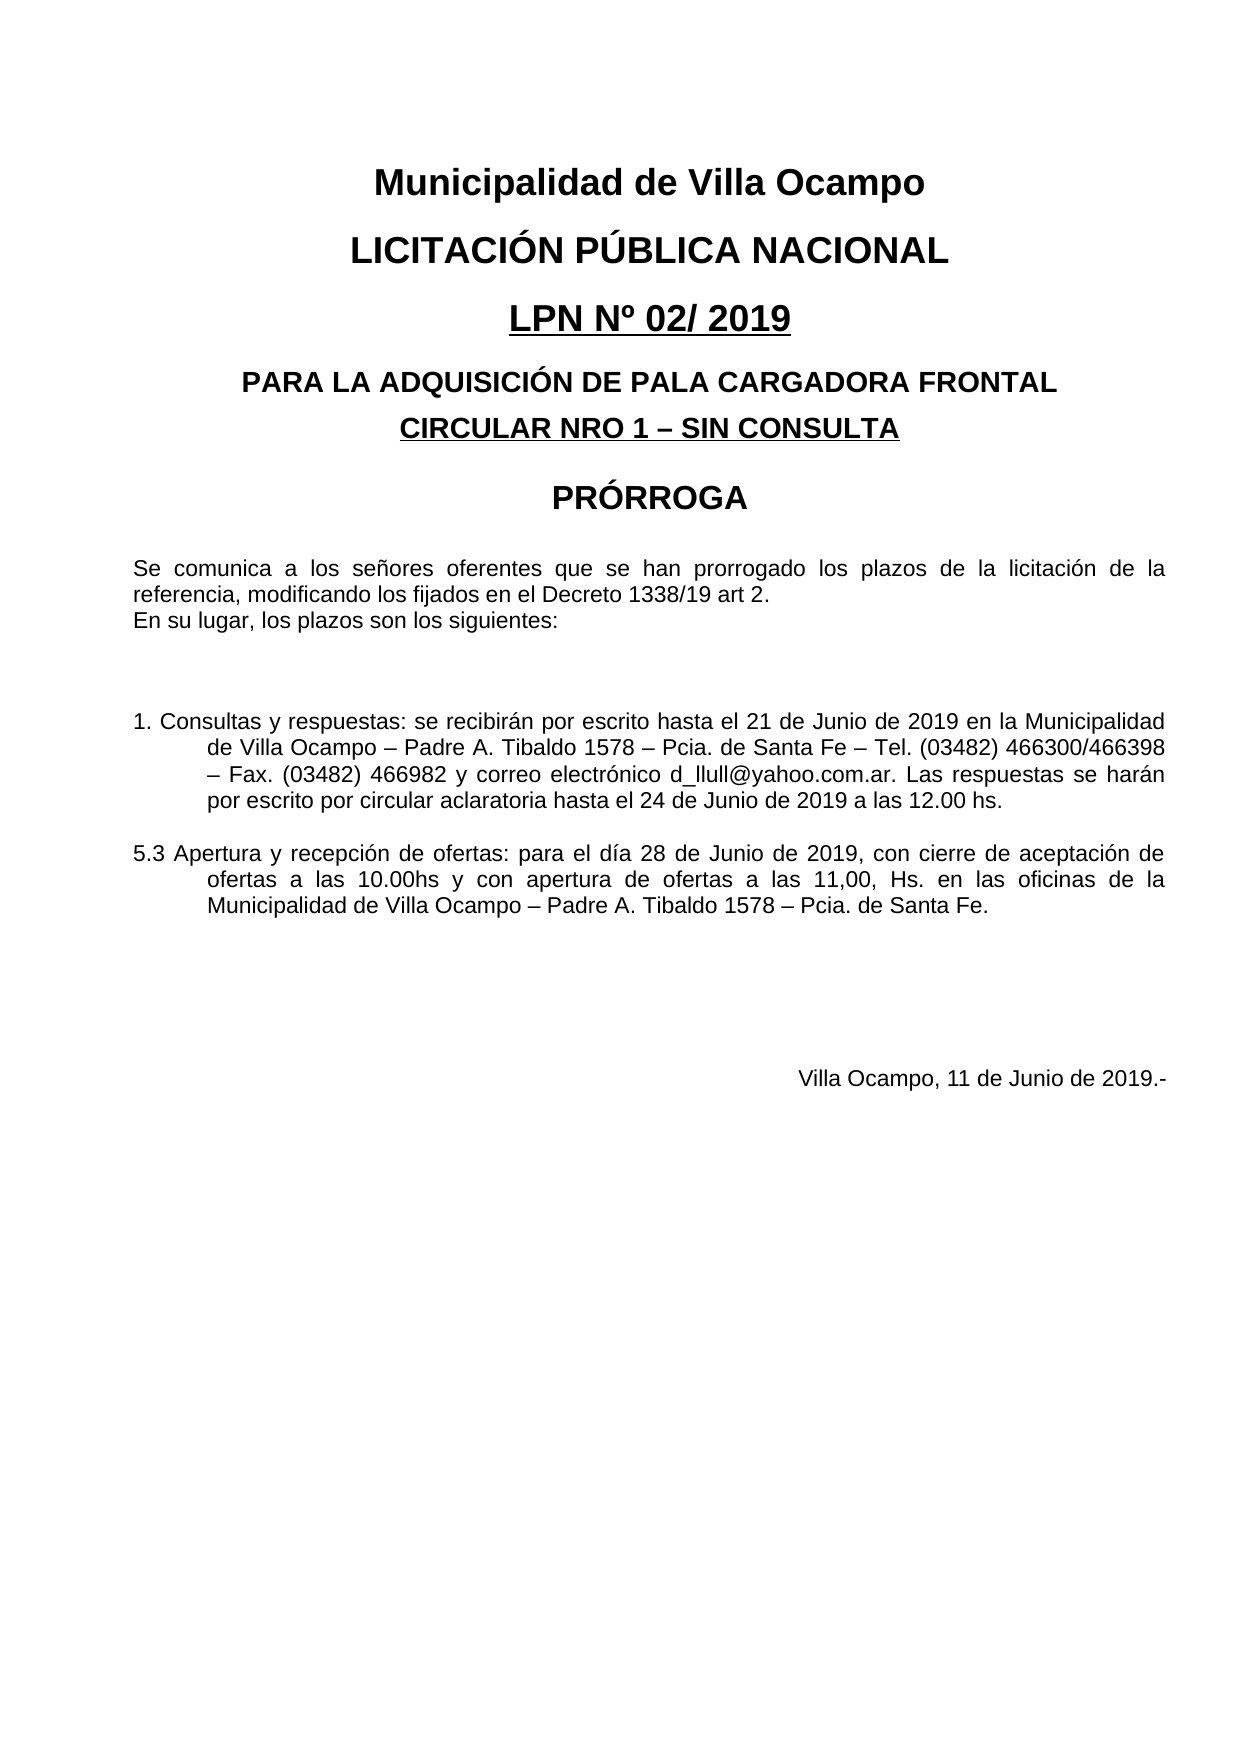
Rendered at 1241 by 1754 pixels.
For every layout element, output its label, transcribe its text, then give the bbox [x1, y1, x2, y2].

text LPN Nº 02/ 2019 [687, 296, 1167, 339]
text Municipalidad de Villa Ocampo [133, 160, 1167, 203]
text 5.3 Apertura y recepción de ofertas: para el día 28 de Junio de 2019, con cierre de aceptación de ofertas a las 10.00hs y con apertura de ofertas a las 11,00, Hs. en las oficinas de la Municipalidad de Villa Ocampo – Padre A. Tibaldo 1578 – Pcia. de Santa Fe. [133, 840, 1167, 919]
text 1. Consultas y respuestas: se recibirán por escrito hasta el 21 de Junio de 2019 en la Municipalidad de Villa Ocampo – Padre A. Tibaldo 1578 – Pcia. de Santa Fe – Tel. (03482) 466300/466398 – Fax. (03482) 466982 y correo electrónico d_llull@yahoo.com.ar. Las respuestas se harán por escrito por circular aclaratoria hasta el 24 de Junio de 2019 a las 12.00 hs. [133, 708, 1167, 813]
text PARA LA ADQUISICIÓN DE PALA CARGADORA FRONTAL [133, 364, 1167, 398]
text Se comunica a los señores oferentes que se han prorrogado los plazos de la licitación de la referencia, modificando los fijados en el Decreto 1338/19 art 2. [133, 554, 1167, 607]
text Villa Ocampo, 11 de Junio de 2019.- [133, 1065, 1167, 1091]
text LICITACIÓN PÚBLICA NACIONAL [133, 228, 1167, 271]
text CIRCULAR NRO 1 – SIN CONSULTA [133, 411, 1167, 444]
text LPN Nº 02/ 2019 [133, 296, 645, 339]
text En su lugar, los plazos son los siguientes: [133, 607, 1167, 634]
text PRÓRROGA [133, 478, 1167, 516]
